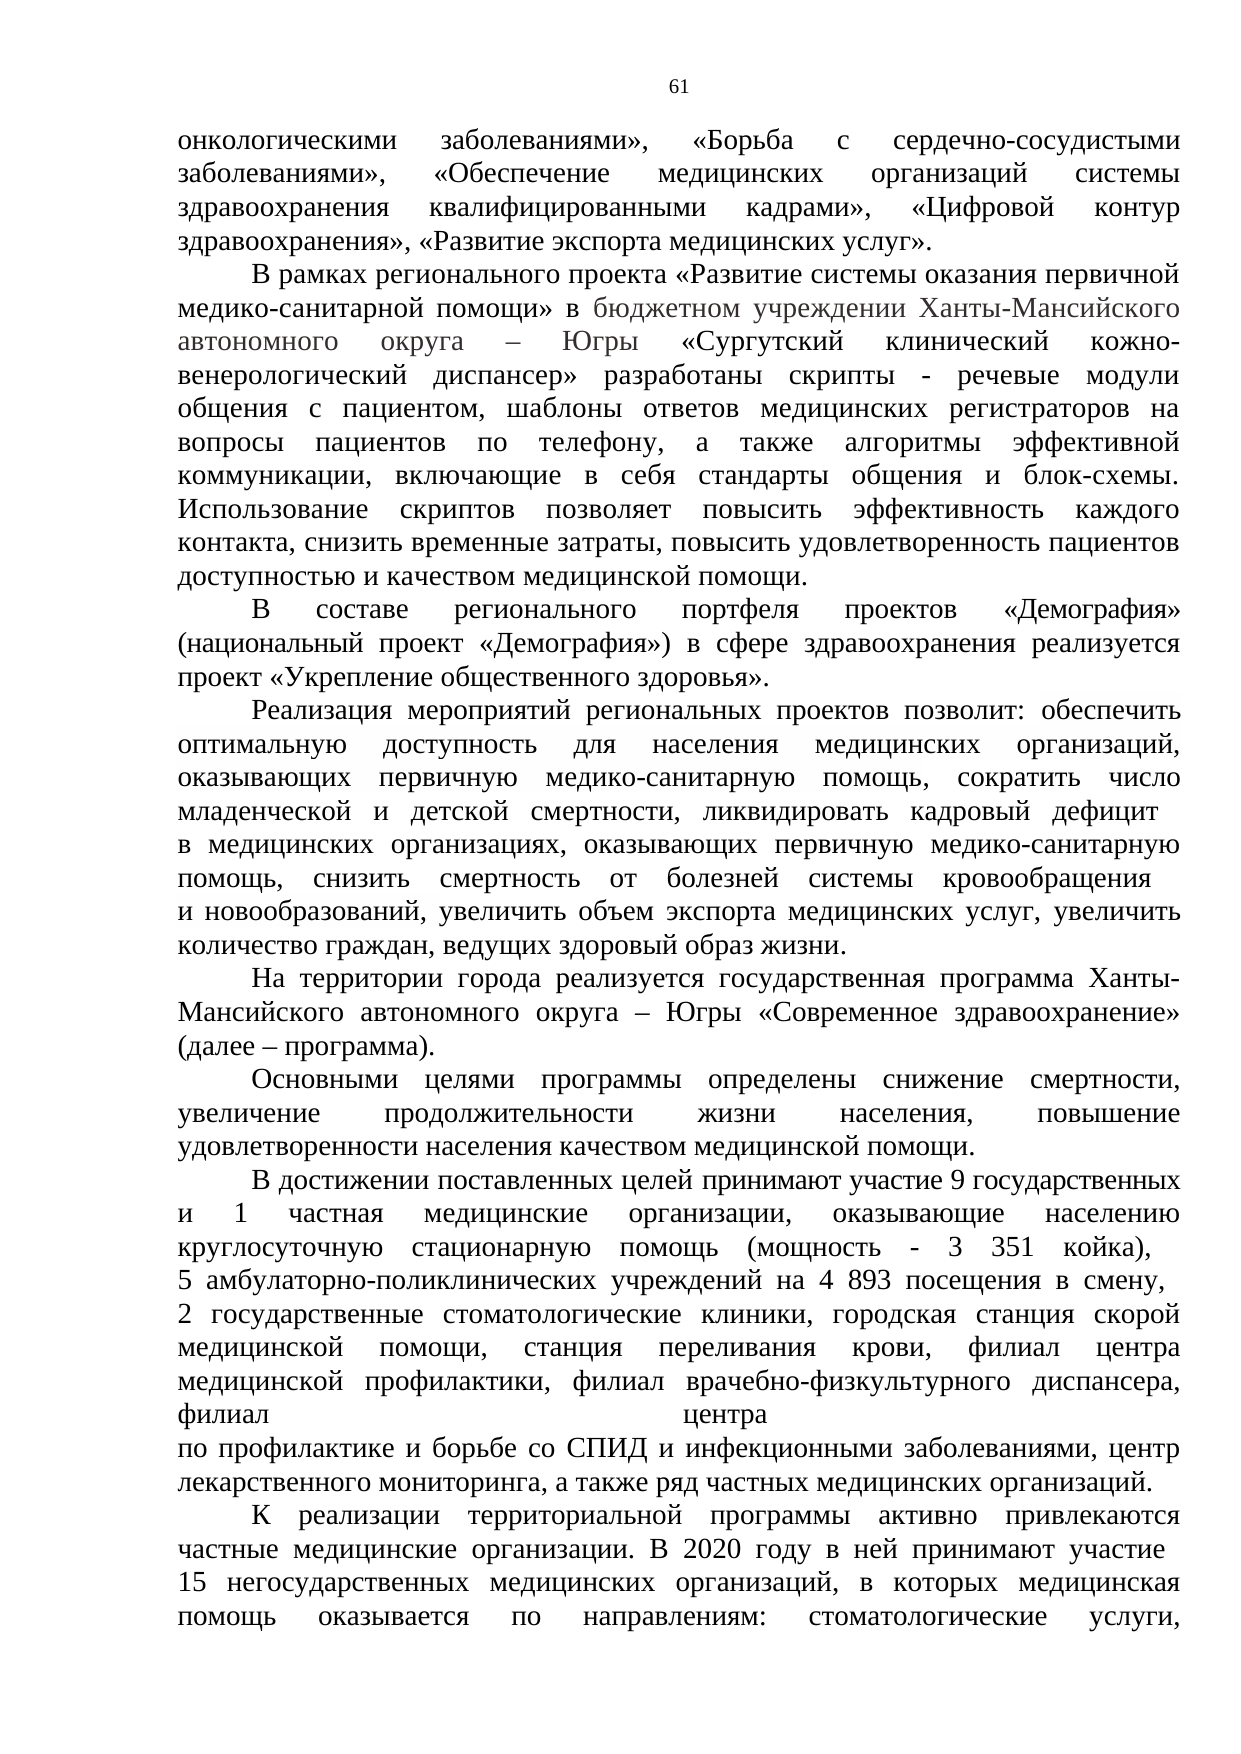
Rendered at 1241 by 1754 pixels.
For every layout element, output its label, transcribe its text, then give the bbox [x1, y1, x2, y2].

text На территории города реализуется государственная программа Ханты-Мансийского автономного округа – Югры «Современное здравоохранение» (далее – программа). [177, 961, 1181, 1061]
text Основными целями программы определены снижение смертности, увеличение продолжительности жизни населения, повышение удовлетворенности населения качеством медицинской помощи. [177, 1061, 1181, 1162]
text В достижении поставленных целей принимают участие 9 государственных и 1 частная медицинские организации, оказывающие населению круглосуточную стационарную помощь (мощность - 3 351 койка), 5 амбулаторно-поликлинических учреждений на 4 893 посещения в смену, 2 государственные стоматологические клиники, городская станция скорой медицинской помощи, станция переливания крови, филиал центра медицинской профилактики, филиал врачебно-физкультурного диспансера, филиал центра по профилактике и борьбе со СПИД и инфекционными заболеваниями, центр лекарственного мониторинга, а также ряд частных медицинских организаций. [177, 1162, 1181, 1497]
text В составе регионального портфеля проектов «Демография» (национальный проект «Демография») в сфере здравоохранения реализуется проект «Укрепление общественного здоровья». [177, 592, 1181, 692]
text В рамках регионального проекта «Развитие системы оказания первичной медико-санитарной помощи» в бюджетном учреждении Ханты-Мансийского автономного округа – Югры «Сургутский клинический кожно-венерологический диспансер» разработаны скрипты - речевые модули общения с пациентом, шаблоны ответов медицинских регистраторов на вопросы пациентов по телефону, а также алгоритмы эффективной коммуникации, включающие в себя стандарты общения и блок-схемы. Использование скриптов позволяет повысить эффективность каждого контакта, снизить временные затраты, повысить удовлетворенность пациентов доступностью и качеством медицинской помощи. [177, 256, 1181, 592]
text Реализация мероприятий региональных проектов позволит: обеспечить оптимальную доступность для населения медицинских организаций, оказывающих первичную медико-санитарную помощь, сократить число младенческой и детской смертности, ликвидировать кадровый дефицит в медицинских организациях, оказывающих первичную медико-санитарную помощь, снизить смертность от болезней системы кровообращения и новообразований, увеличить объем экспорта медицинских услуг, увеличить количество граждан, ведущих здоровый образ жизни. [177, 759, 1181, 961]
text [177, 1497, 1181, 1631]
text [177, 122, 1181, 256]
